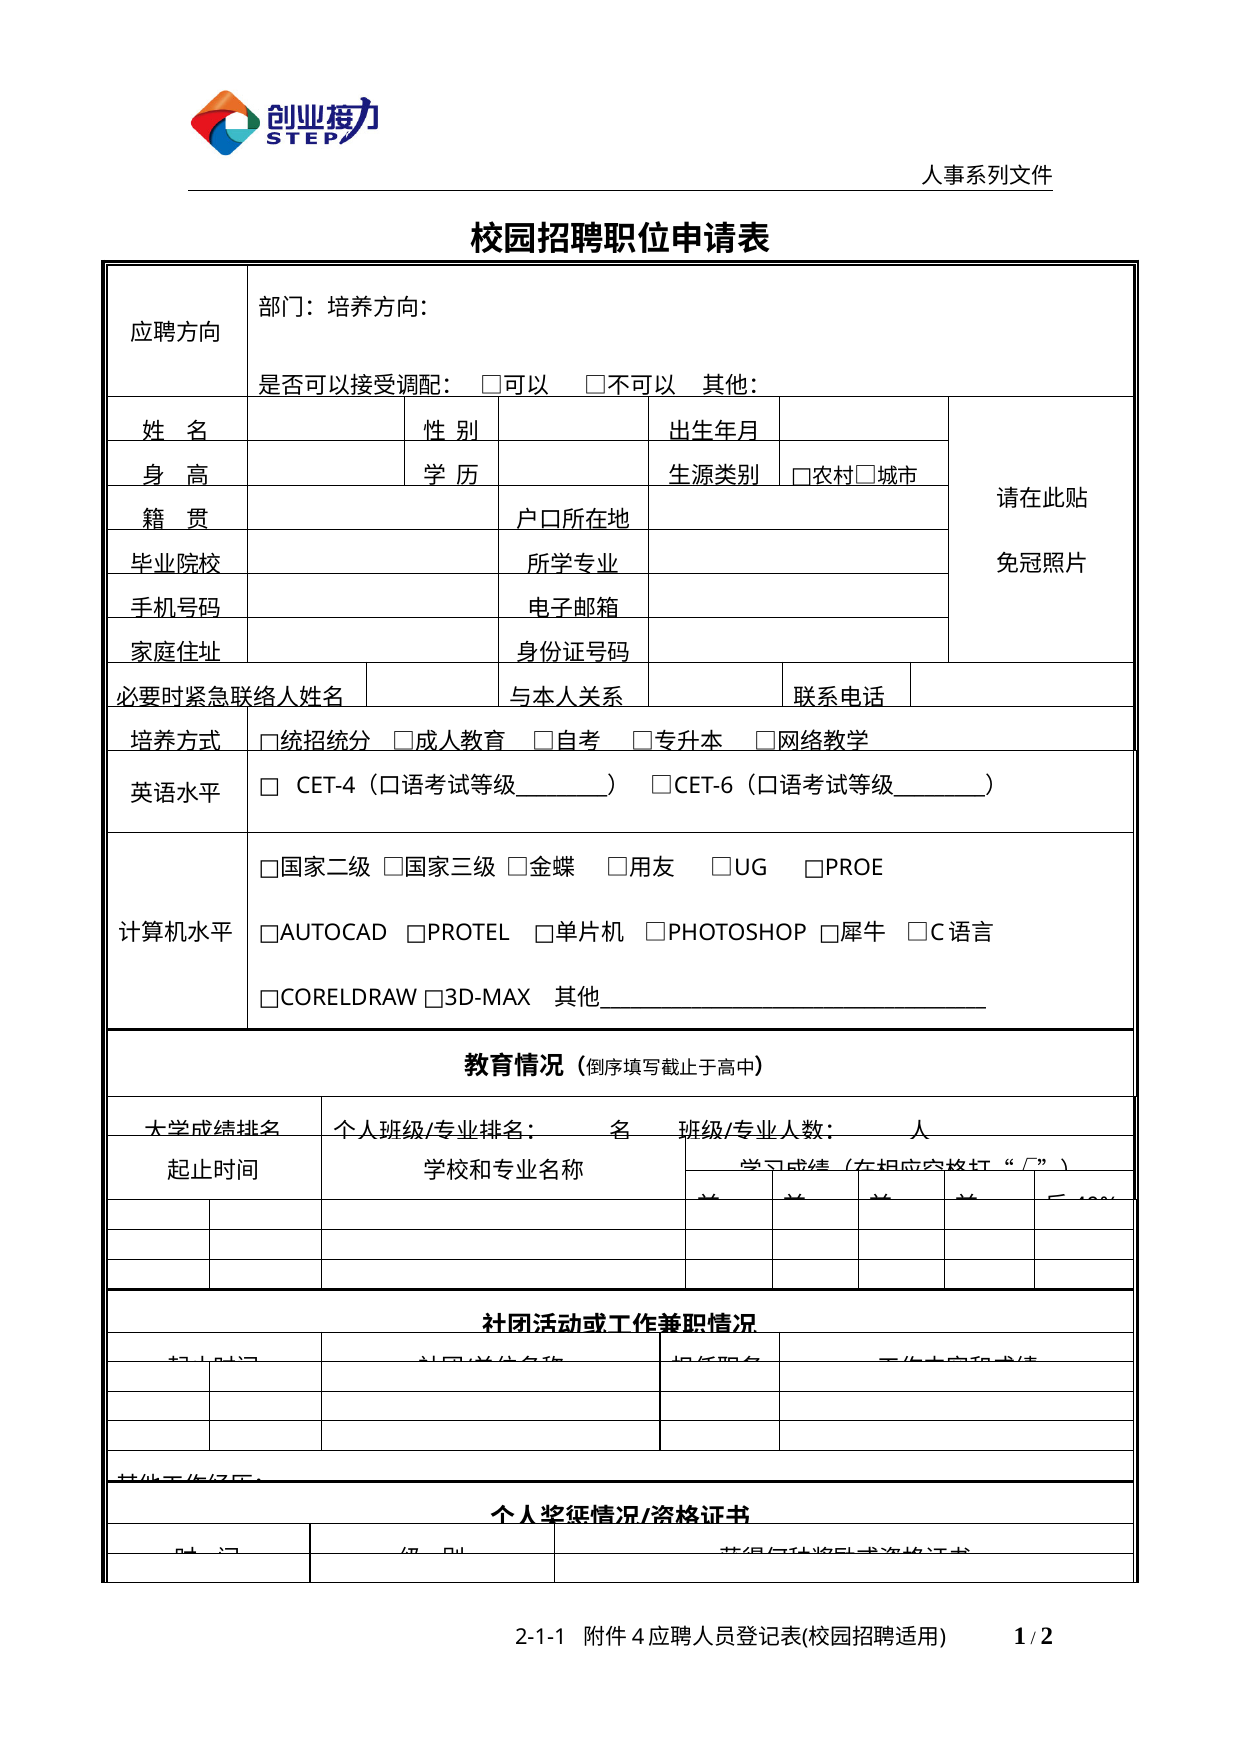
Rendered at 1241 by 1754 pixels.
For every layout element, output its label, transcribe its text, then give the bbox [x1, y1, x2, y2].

table_cell [945, 1260, 1034, 1288]
table_cell □农村□城市 [780, 441, 948, 484]
table_cell 后40% [1035, 1171, 1133, 1199]
table_cell 学校和专业名称 [322, 1136, 685, 1199]
table_cell [210, 1230, 321, 1258]
table_cell 获得何种奖励或资格证书 [555, 1524, 1133, 1552]
table_cell [945, 1230, 1034, 1258]
table_cell [780, 1392, 1133, 1420]
table_cell □国家二级 □国家三级 □金蝶 □用友 □UG □PROE □AUTOCAD □PROTEL □单片机 □PHOTOSHOP □犀牛 □C语言 □CORELDRAW □3D-MAX 其他______________________________________ [248, 833, 1133, 1028]
table_cell [499, 441, 648, 484]
table_cell 工作内容和成绩 [780, 1333, 1133, 1361]
table_cell [311, 1554, 554, 1582]
table_cell [859, 1230, 944, 1258]
table_cell 出生年月 [649, 397, 779, 440]
table_cell 计算机水平 [108, 833, 247, 1028]
table_cell [911, 663, 1133, 706]
table_cell 家庭住址 [108, 618, 247, 662]
picture [187, 88, 387, 159]
table_cell 性 别 [405, 397, 498, 440]
table_cell 毕业院校 [108, 530, 247, 573]
table_cell [649, 574, 948, 617]
table_header 部门：培养方向： 是否可以接受调配： □可以 □不可以 其他： [248, 266, 1133, 396]
table_cell [367, 663, 498, 706]
table_cell [322, 1421, 659, 1450]
table_cell [780, 397, 948, 440]
table_cell [686, 1260, 772, 1288]
table_cell [108, 1362, 209, 1391]
table_cell 联系电话 [783, 663, 910, 706]
table_cell [859, 1200, 944, 1229]
table_cell [108, 1260, 209, 1288]
table_cell 培养方式 [108, 707, 247, 750]
table_cell 学 历 [405, 441, 498, 484]
table_cell [686, 1200, 772, 1229]
table_cell 英语水平 [108, 751, 247, 832]
table_cell 电子邮箱 [499, 574, 648, 617]
table_cell [210, 1362, 321, 1391]
table_cell 前30% [773, 1171, 858, 1199]
table_cell [248, 441, 404, 484]
table_cell [322, 1230, 685, 1258]
table_cell 个人班级/专业排名：______名 班级/专业人数：______人 [322, 1097, 1133, 1135]
table_cell [649, 618, 948, 662]
table_cell [108, 1421, 209, 1450]
table_cell [773, 1200, 858, 1229]
table_cell [1035, 1200, 1133, 1229]
table_cell [649, 663, 782, 706]
table_cell [661, 1392, 779, 1420]
table_cell [248, 574, 498, 617]
table_cell [248, 397, 404, 440]
text 校园招聘职位申请表 [187, 211, 1053, 259]
table_cell [108, 1554, 309, 1582]
table_cell 手机号码 [108, 574, 247, 617]
table_cell 其他工作经历： [108, 1451, 1133, 1479]
table_cell [248, 530, 498, 573]
table_cell [1035, 1230, 1133, 1258]
table_cell [322, 1260, 685, 1288]
table_cell [248, 618, 498, 662]
table_cell [108, 1200, 209, 1229]
table_cell □统招统分 □成人教育 □自考 □专升本 □网络教学 [248, 707, 1133, 750]
table_cell 教育情况（倒序填写截止于高中） [108, 1031, 1133, 1096]
table_cell 籍 贯 [108, 486, 247, 529]
table_cell CET-4（口语考试等级_________） □CET-6（口语考试等级_________） TEM-4 □TEM-8 其他________________________ [248, 751, 1133, 832]
table_cell [780, 1362, 1133, 1391]
table_cell 生源类别 [649, 441, 779, 484]
table_cell 起止时间 [108, 1333, 321, 1361]
table_cell [210, 1200, 321, 1229]
table_header 应聘方向 [108, 266, 247, 396]
table_cell 担任职务 [661, 1333, 779, 1361]
table_cell [1035, 1260, 1133, 1288]
table_cell 大学成绩排名 [108, 1097, 321, 1135]
table_cell 必要时紧急联络人姓名 [108, 663, 366, 706]
table_cell 级 别 （单项、院级、校级） [311, 1524, 554, 1552]
table_cell [248, 486, 498, 529]
table_cell 请在此贴 免冠照片 [949, 397, 1133, 662]
table_cell [108, 1392, 209, 1420]
table_cell 学习成绩（在相应空格打“√”） [686, 1136, 1133, 1170]
table_cell 与本人关系 [499, 663, 648, 706]
table_cell 起止时间 [108, 1136, 321, 1199]
table_cell 户口所在地 [499, 486, 648, 529]
table_cell [555, 1554, 1133, 1582]
table_cell 姓 名 [108, 397, 247, 440]
table_cell [661, 1421, 779, 1450]
table_cell [859, 1260, 944, 1288]
table_cell 身份证号码 [499, 618, 648, 662]
table_cell 前60% [945, 1171, 1034, 1199]
table_cell [686, 1230, 772, 1258]
table_cell 身 高 [108, 441, 247, 484]
table_cell 个人奖惩情况/资格证书 [108, 1483, 1133, 1523]
table_cell [210, 1392, 321, 1420]
table_cell [649, 530, 948, 573]
table_cell [945, 1200, 1034, 1229]
table_cell [773, 1230, 858, 1258]
table_cell [649, 486, 948, 529]
table_cell [780, 1421, 1133, 1450]
table_cell [322, 1362, 659, 1391]
table_cell [210, 1260, 321, 1288]
table_cell [322, 1200, 685, 1229]
table_cell [499, 397, 648, 440]
table_cell 时 间 [108, 1524, 309, 1552]
table_cell 社团活动或工作兼职情况 [108, 1291, 1133, 1332]
table_cell 前50% [859, 1171, 944, 1199]
table_cell [210, 1421, 321, 1450]
table_cell [773, 1260, 858, 1288]
table_cell 所学专业 [499, 530, 648, 573]
table_cell [322, 1392, 659, 1420]
table_cell [108, 1230, 209, 1258]
table_cell 前15% [686, 1171, 772, 1199]
table_cell 社团/单位名称 [322, 1333, 659, 1361]
table_cell [661, 1362, 779, 1391]
